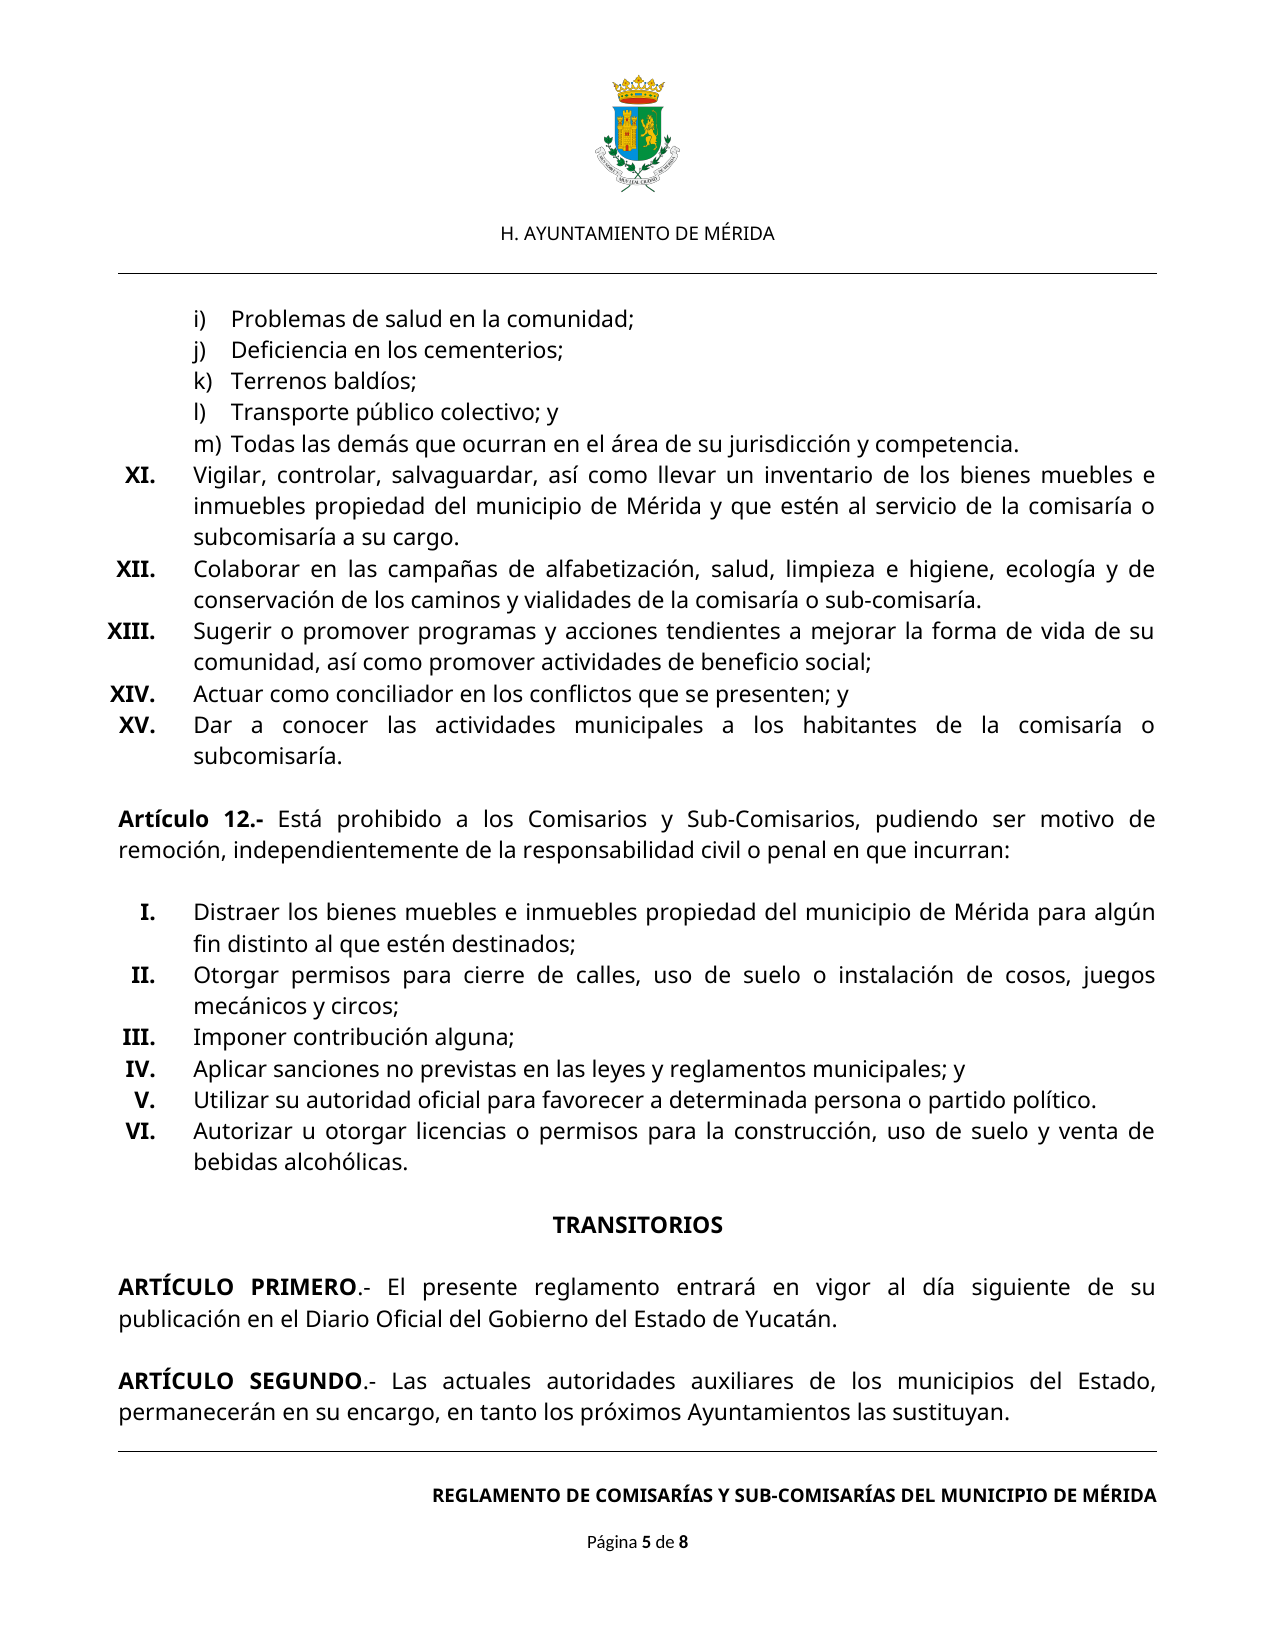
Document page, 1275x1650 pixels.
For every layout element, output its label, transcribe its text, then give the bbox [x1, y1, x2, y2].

list Aplicar sanciones no previstas en las leyes y reglamentos municipales; y [156, 1053, 1157, 1084]
list Transporte público colectivo; y [193, 396, 1157, 428]
list Autorizar u otorgar licencias o permisos para la construcción, uso de suelo y venta de bebidas alcohólicas. [156, 1115, 1157, 1178]
text TRANSITORIOS [118, 1209, 1157, 1240]
list Terrenos baldíos; [193, 365, 1157, 396]
list Sugerir o promover programas y acciones tendientes a mejorar la forma de vida de su comunidad, así como promover actividades de beneficio social; [156, 615, 1157, 678]
list Deficiencia en los cementerios; [193, 334, 1157, 365]
list Dar a conocer las actividades municipales a los habitantes de la comisaría o subcomisaría. [156, 709, 1157, 771]
list Otorgar permisos para cierre de calles, uso de suelo o instalación de cosos, juegos mecánicos y circos; [156, 959, 1157, 1021]
list Actuar como conciliador en los conflictos que se presenten; y [156, 678, 1157, 709]
list Colaborar en las campañas de alfabetización, salud, limpieza e higiene, ecología y de conservación de los caminos y vialidades de la comisaría o sub-comisaría. [156, 553, 1157, 615]
list Imponer contribución alguna; [156, 1021, 1157, 1053]
list Distraer los bienes muebles e inmuebles propiedad del municipio de Mérida para algún fin distinto al que estén destinados; [156, 896, 1157, 959]
list Todas las demás que ocurran en el área de su jurisdicción y competencia. [193, 428, 1157, 459]
list Problemas de salud en la comunidad; [193, 303, 1157, 334]
list Vigilar, controlar, salvaguardar, así como llevar un inventario de los bienes muebles e inmuebles propiedad del municipio de Mérida y que estén al servicio de la comisaría o subcomisaría a su cargo. [156, 459, 1157, 553]
text ARTÍCULO SEGUNDO.- Las actuales autoridades auxiliares de los municipios del Estado, permanecerán en su encargo, en tanto los próximos Ayuntamientos las sustituyan. [118, 1365, 1157, 1428]
list Utilizar su autoridad oficial para favorecer a determinada persona o partido político. [156, 1084, 1157, 1115]
picture [578, 73, 697, 193]
text ARTÍCULO PRIMERO.- El presente reglamento entrará en vigor al día siguiente de su publicación en el Diario Oficial del Gobierno del Estado de Yucatán. [118, 1271, 1157, 1334]
text Artículo 12.- Está prohibido a los Comisarios y Sub-Comisarios, pudiendo ser motivo de remoción, independientemente de la responsabilidad civil o penal en que incurran: [118, 803, 1157, 865]
